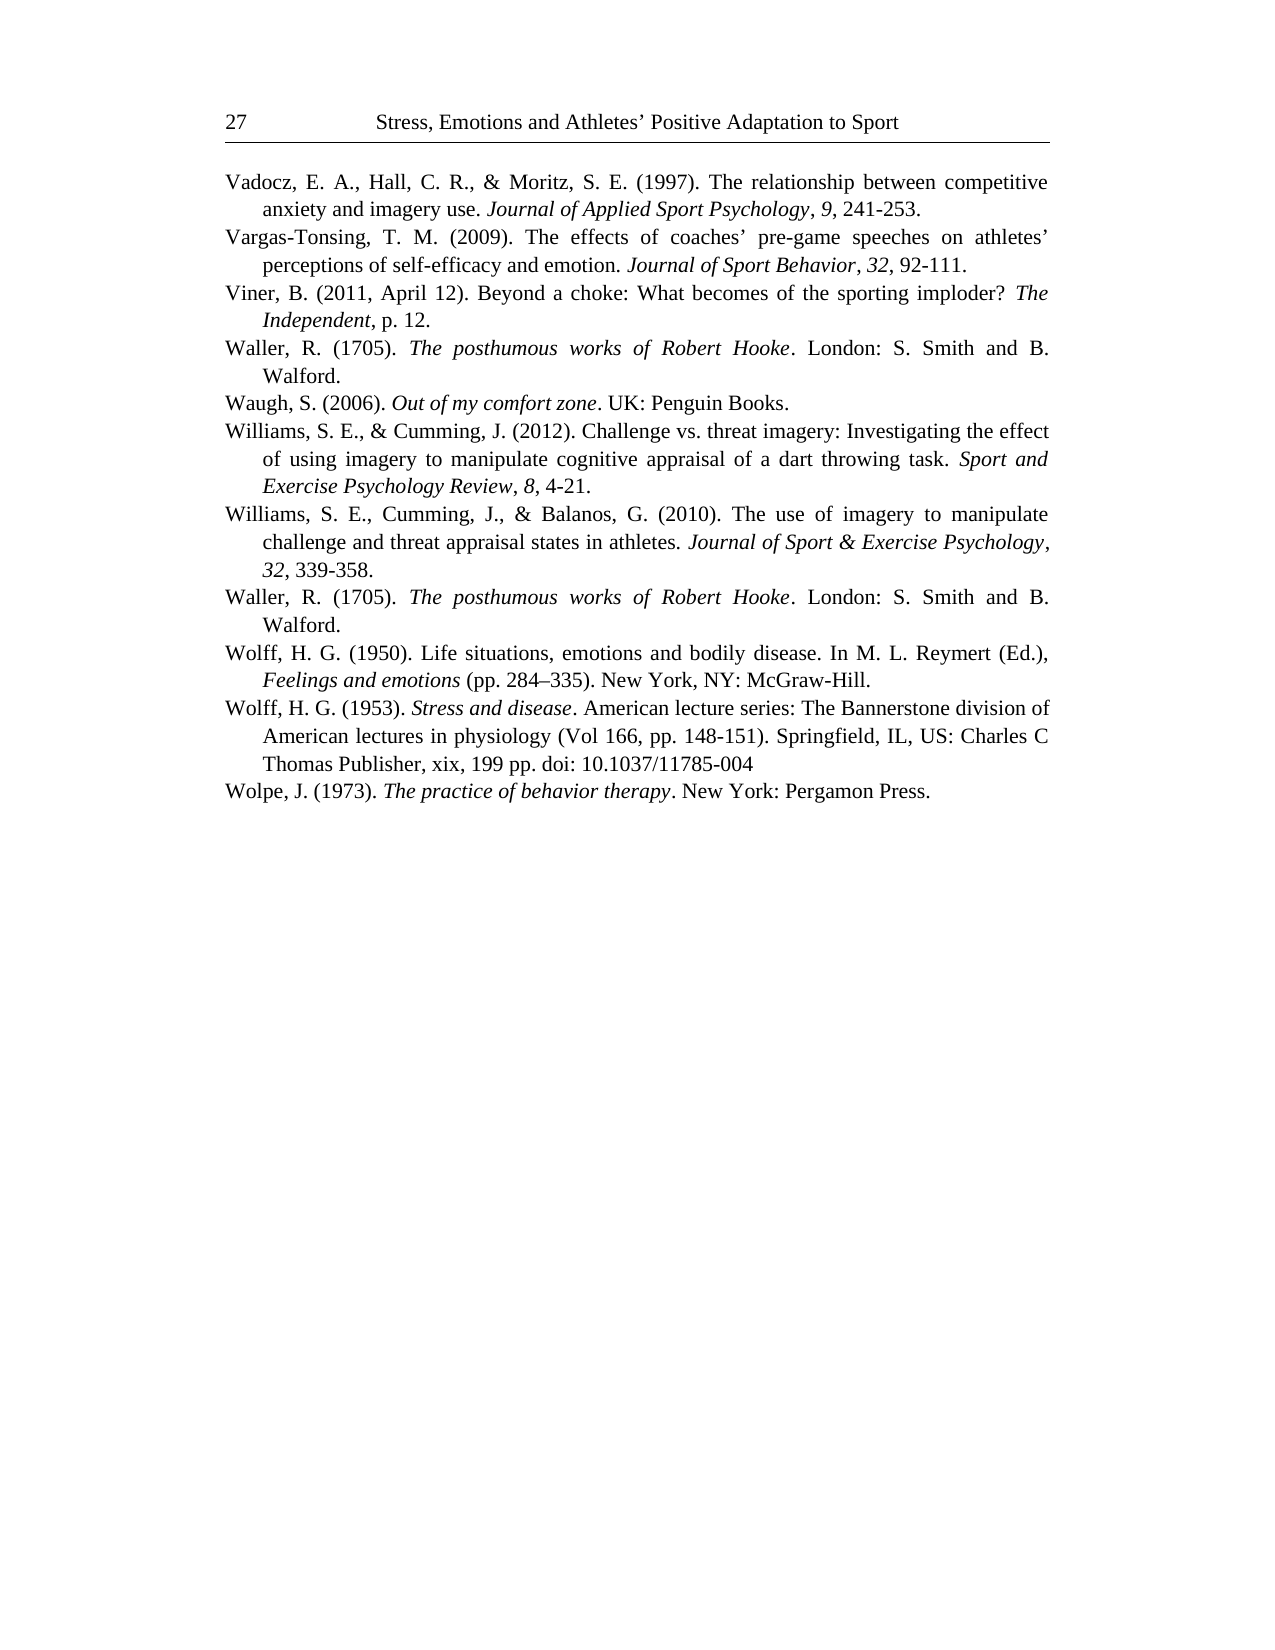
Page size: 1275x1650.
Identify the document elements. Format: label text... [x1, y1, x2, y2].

text Viner, B. (2011, April 12). Beyond a choke: What becomes of the sporting imploder? The Independent, p. 12. [225, 279, 1050, 332]
text Vadocz, E. A., Hall, C. R., & Moritz, S. E. (1997). The relationship between competitive anxiety and imagery use. Journal of Applied Sport Psychology, 9, 241-253. [225, 194, 1050, 222]
text Williams, S. E., Cumming, J., & Balanos, G. (2010). The use of imagery to manipulate challenge and threat appraisal states in athletes. Journal of Sport & Exercise Psychology, 32, 339-358. [225, 501, 1050, 582]
text Vargas-Tonsing, T. M. (2009). The effects of coaches’ pre-game speeches on athletes’ perceptions of self-efficacy and emotion. Journal of Sport Behavior, 32, 92-111. [225, 249, 1050, 277]
text Wolpe, J. (1973). The practice of behavior therapy. New York: Pergamon Press. [225, 778, 1050, 803]
text Williams, S. E., & Cumming, J. (2012). Challenge vs. threat imagery: Investigating the effect of using imagery to manipulate cognitive appraisal of a dart throwing task. Sport and Exercise Psychology Review, 8, 4-21. [225, 418, 1050, 499]
text Waller, R. (1705). The posthumous works of Robert Hooke. London: S. Smith and B. Walford. [225, 335, 1050, 388]
text Wolff, H. G. (1953). Stress and disease. American lecture series: The Bannerstone division of American lectures in physiology (Vol 166, pp. 148-151). Springfield, IL, US: Charles C Thomas Publisher, xix, 199 pp. doi: 10.1037/11785-004 [225, 695, 1050, 776]
text Wolff, H. G. (1950). Life situations, emotions and bodily disease. In M. L. Reymert (Ed.), Feelings and emotions (pp. 284–335). New York, NY: McGraw-Hill. [225, 640, 1050, 693]
text Waugh, S. (2006). Out of my comfort zone. UK: Penguin Books. [225, 390, 1050, 416]
text Waller, R. (1705). The posthumous works of Robert Hooke. London: S. Smith and B. Walford. [225, 584, 1050, 637]
